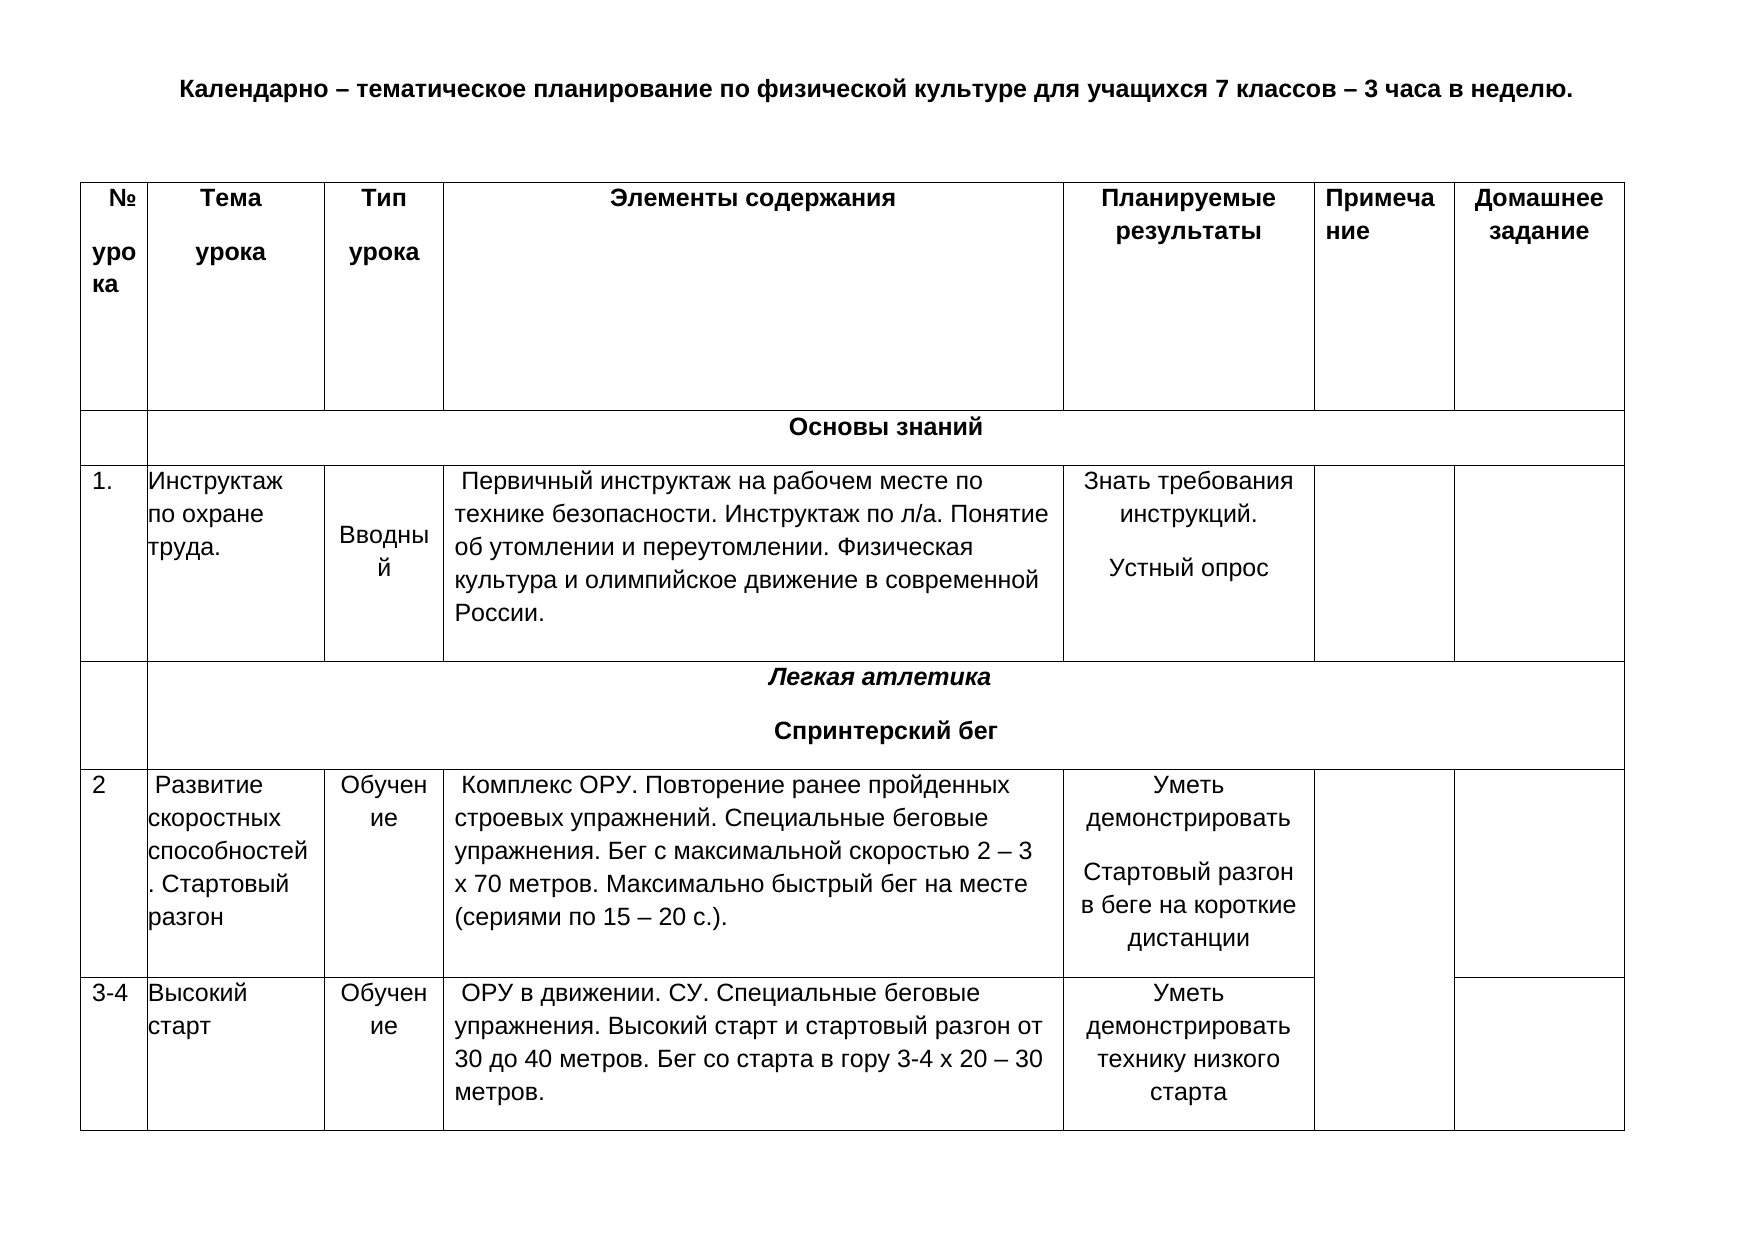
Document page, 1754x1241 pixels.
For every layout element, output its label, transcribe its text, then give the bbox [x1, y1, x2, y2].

table_header Элементы содержания [444, 183, 1063, 410]
table_header Тема урока [148, 183, 324, 410]
table_cell Обучение [325, 978, 443, 1130]
table_cell 1. [81, 466, 147, 661]
table_cell Знать требования инструкций. Устный опрос [1064, 466, 1314, 661]
table_cell Основы знаний [148, 411, 1624, 465]
text Календарно – тематическое планирование по физической культуре для учащихся 7 классов – 3 часа в неделю. [118, 74, 1636, 103]
table_cell ОРУ в движении. СУ. Специальные беговые упражнения. Высокий старт и стартовый разгон от 30 до . Бег со старта в гору 3-4 х 20 – . [444, 978, 1063, 1130]
table_header Планируемые результаты [1064, 183, 1314, 410]
table_cell 2 [81, 770, 147, 977]
table_header Примечание [1315, 183, 1454, 410]
table_cell Комплекс ОРУ. Повторение ранее пройденных строевых упражнений. Специальные беговые упражнения. Бег с максимальной скоростью 2 – 3 х . Максимально быстрый бег на месте (сериями по 15 – 20 с.). [444, 770, 1063, 977]
table_cell [1455, 978, 1624, 1130]
table_cell Вводный [325, 466, 443, 661]
table_header № урока [81, 183, 147, 410]
table_cell Легкая атлетика Спринтерский бег [148, 662, 1624, 769]
table_cell [1455, 466, 1624, 661]
table_cell [81, 662, 147, 769]
table_cell Уметь демонстрировать технику низкого старта [1064, 978, 1314, 1130]
table_cell [81, 411, 147, 465]
table_cell Высокий старт [148, 978, 324, 1130]
table_cell Первичный инструктаж на рабочем месте по технике безопасности. Инструктаж по л/а. Понятие об утомлении и переутомлении. Физическая культура и олимпийское движение в современной России. [444, 466, 1063, 661]
table_cell Обучение [325, 770, 443, 977]
table_cell Уметь демонстрировать Стартовый разгон в беге на короткие дистанции [1064, 770, 1314, 977]
table_cell Развитие скоростных способностей. Стартовый разгон [148, 770, 324, 977]
table_cell [1455, 770, 1624, 977]
table_cell Инструктаж по охране труда. [148, 466, 324, 661]
table_cell 3-4 [81, 978, 147, 1130]
table_header Тип урока [325, 183, 443, 410]
table_cell [1315, 466, 1454, 661]
table_cell [1315, 770, 1454, 1130]
table_header Домашнее задание [1455, 183, 1624, 410]
